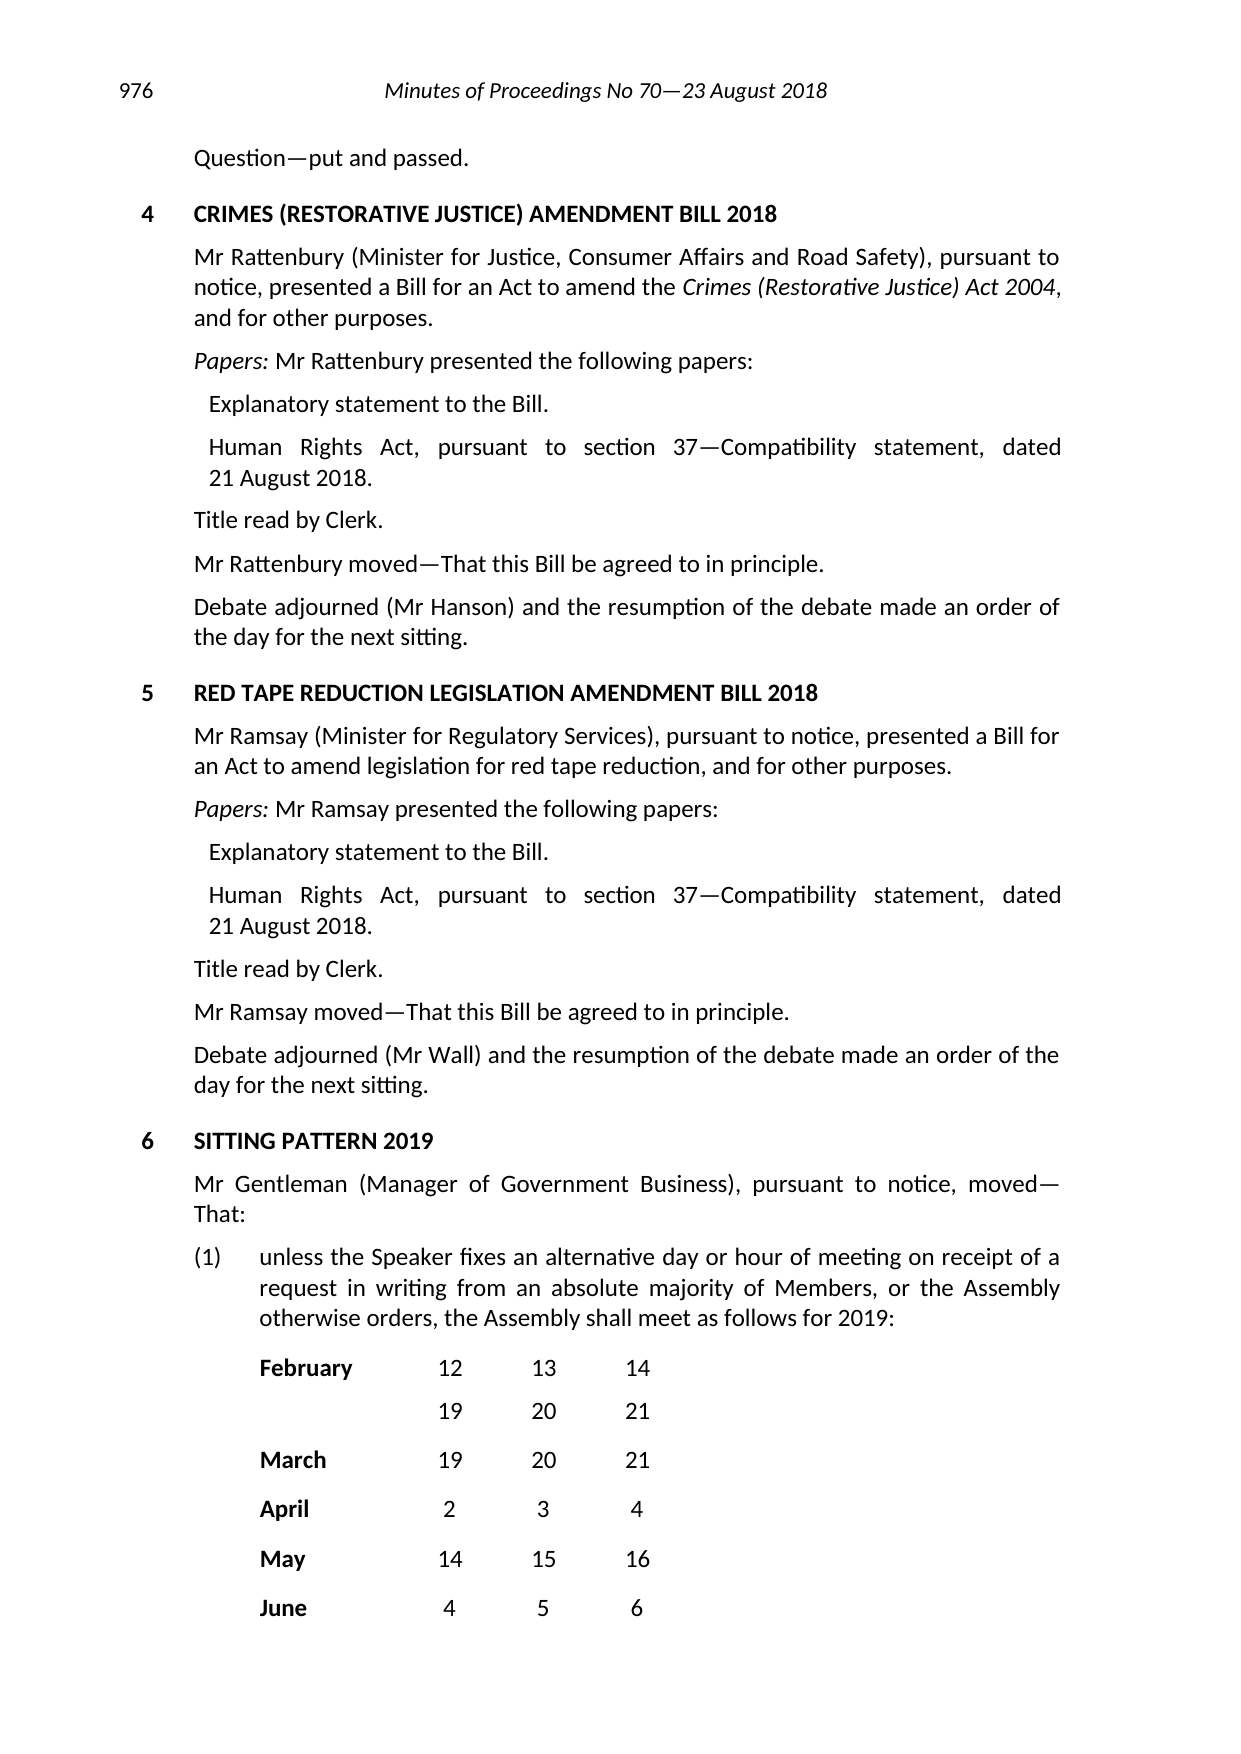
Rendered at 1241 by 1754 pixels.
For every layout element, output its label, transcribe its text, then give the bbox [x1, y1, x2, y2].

list 19 20 21 [259, 1395, 1062, 1425]
text Mr Gentleman (Manager of Government Business), pursuant to notice, moved—That: [193, 1168, 1062, 1229]
text (1) unless the Speaker fixes an alternative day or hour of meeting on receipt of a request in writing from an absolute majority of Members, or the Assembly otherwise orders, the Assembly shall meet as follows for 2019: [193, 1242, 1062, 1333]
list March 19 20 21 [259, 1444, 1062, 1475]
text Papers: Mr Ramsay presented the following papers: [193, 793, 1062, 824]
list February 12 13 14 [259, 1352, 1062, 1382]
list June 4 5 6 [259, 1592, 1062, 1622]
text Mr Ramsay (Minister for Regulatory Services), pursuant to notice, presented a Bill for an Act to amend legislation for red tape reduction, and for other purposes. [193, 720, 1062, 781]
text Mr Rattenbury (Minister for Justice, Consumer Affairs and Road Safety), pursuant to notice, presented a Bill for an Act to amend the Crimes (Restorative Justice) Act 2004, and for other purposes. [193, 241, 1062, 333]
text Human Rights Act, pursuant to section 37—Compatibility statement, dated 21 August 2018. [208, 879, 1062, 940]
subtitle 5 Red Tape Reduction Legislation Amendment Bill 2018 [118, 677, 1062, 707]
text Mr Rattenbury moved—That this Bill be agreed to in principle. [193, 548, 1062, 578]
text Title read by Clerk. [193, 953, 1062, 983]
text Mr Ramsay moved—That this Bill be agreed to in principle. [193, 996, 1062, 1026]
text Human Rights Act, pursuant to section 37—Compatibility statement, dated 21 August 2018. [208, 431, 1062, 492]
text Question—put and passed. [193, 142, 1062, 173]
list April 2 3 4 [259, 1493, 1062, 1524]
text Debate adjourned (Mr Wall) and the resumption of the debate made an order of the day for the next sitting. [193, 1039, 1062, 1100]
list May 14 15 16 [259, 1543, 1062, 1573]
text Debate adjourned (Mr Hanson) and the resumption of the debate made an order of the day for the next sitting. [193, 591, 1062, 652]
subtitle 4 Crimes (Restorative Justice) Amendment Bill 2018 [118, 198, 1062, 228]
text Explanatory statement to the Bill. [208, 836, 1062, 867]
text Papers: Mr Rattenbury presented the following papers: [193, 345, 1062, 376]
text Title read by Clerk. [193, 505, 1062, 535]
text Explanatory statement to the Bill. [208, 388, 1062, 419]
subtitle 6 Sitting pattern 2019 [118, 1125, 1062, 1156]
